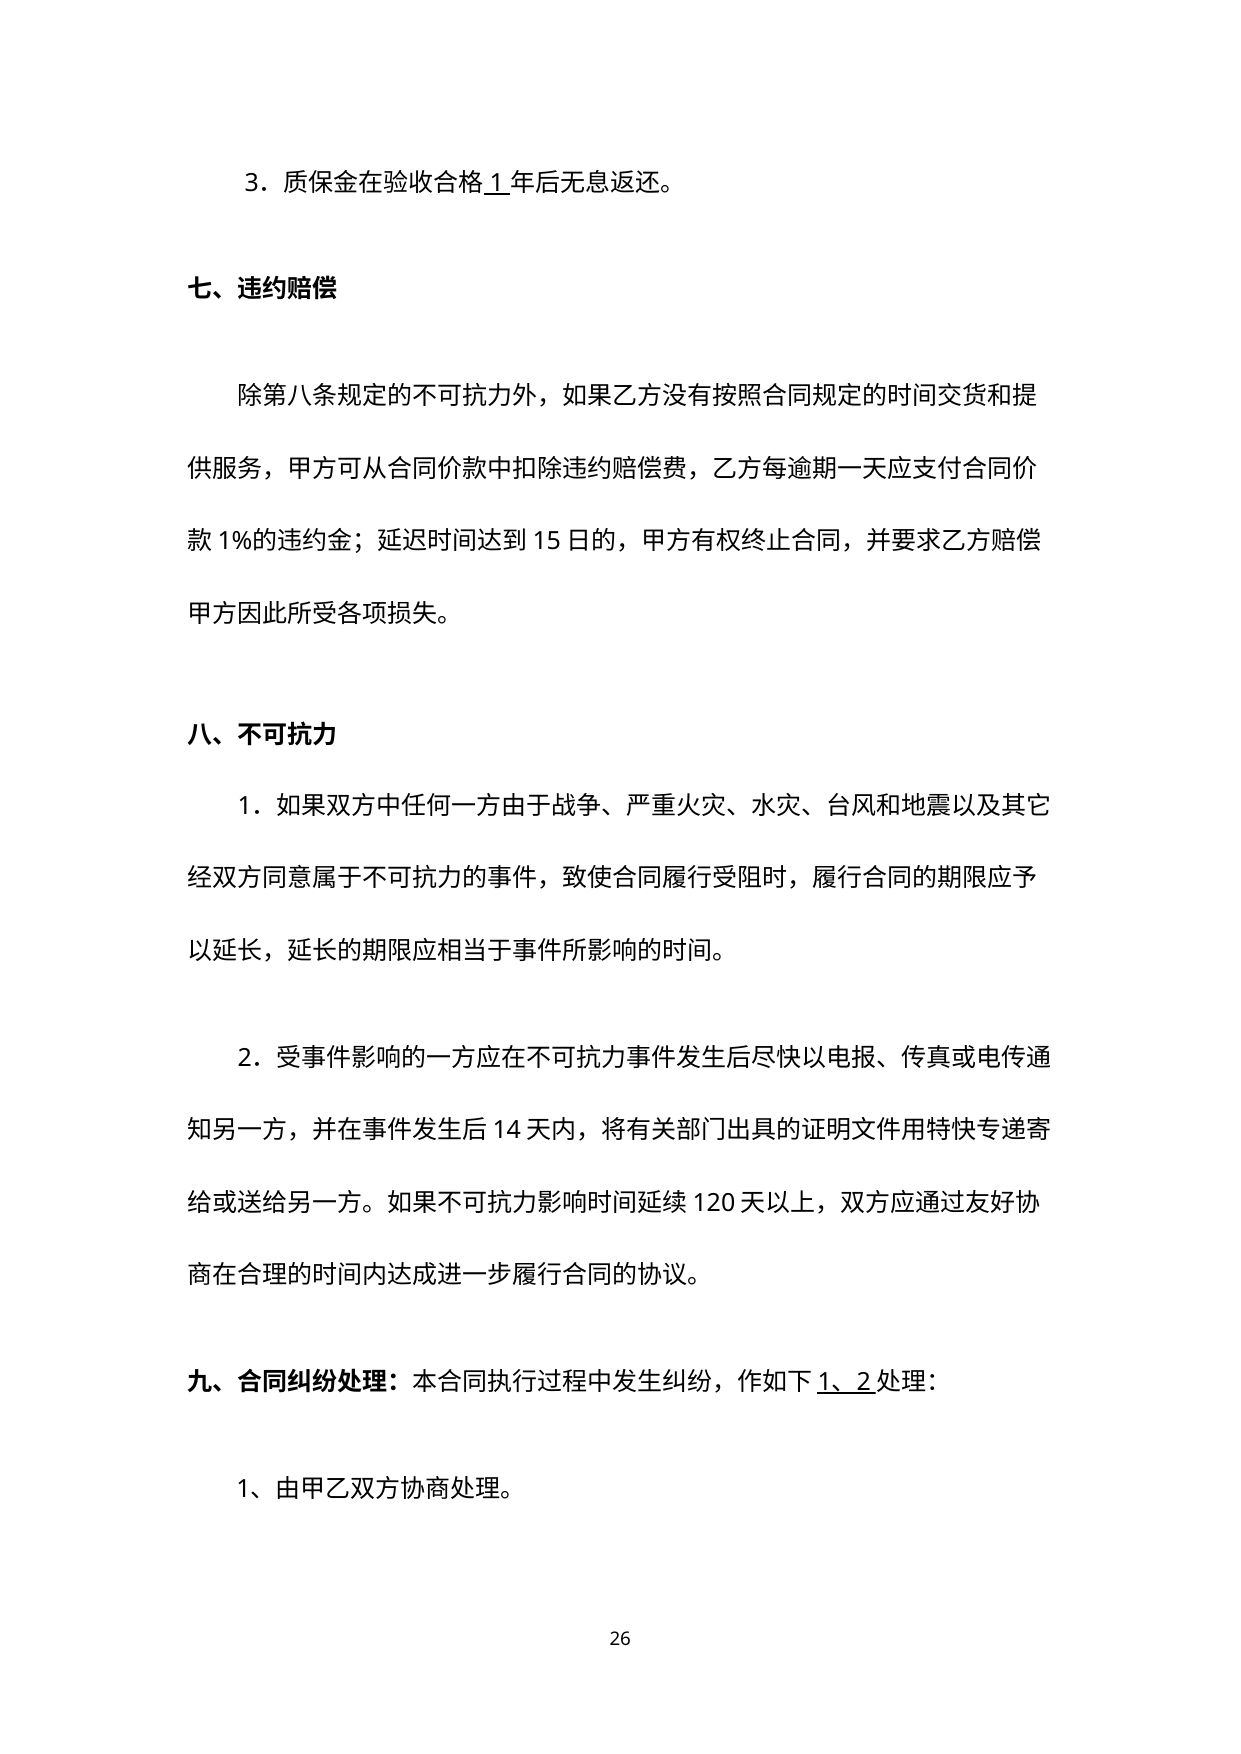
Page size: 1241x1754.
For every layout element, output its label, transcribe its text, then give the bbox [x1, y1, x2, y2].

text 八、不可抗力 [187, 700, 1053, 765]
text 九、合同纠纷处理：本合同执行过程中发生纠纷，作如下1、2处理： [187, 1361, 1053, 1398]
text 七、违约赔偿 [187, 269, 1053, 305]
text 除第八条规定的不可抗力外，如果乙方没有按照合同规定的时间交货和提供服务，甲方可从合同价款中扣除违约赔偿费，乙方每逾期一天应支付合同价款1%的违约金；延迟时间达到15日的，甲方有权终止合同，并要求乙方赔偿甲方因此所受各项损失。 [187, 376, 1053, 629]
text 1、由甲乙双方协商处理。 [187, 1468, 1053, 1504]
text 3．质保金在验收合格 1 年后无息返还。 [187, 162, 1053, 198]
text 2．受事件影响的一方应在不可抗力事件发生后尽快以电报、传真或电传通知另一方，并在事件发生后14天内，将有关部门出具的证明文件用特快专递寄给或送给另一方。如果不可抗力影响时间延续120天以上，双方应通过友好协商在合理的时间内达成进一步履行合同的协议。 [187, 1037, 1053, 1291]
text 1．如果双方中任何一方由于战争、严重火灾、水灾、台风和地震以及其它经双方同意属于不可抗力的事件，致使合同履行受阻时，履行合同的期限应予以延长，延长的期限应相当于事件所影响的时间。 [187, 785, 1053, 966]
